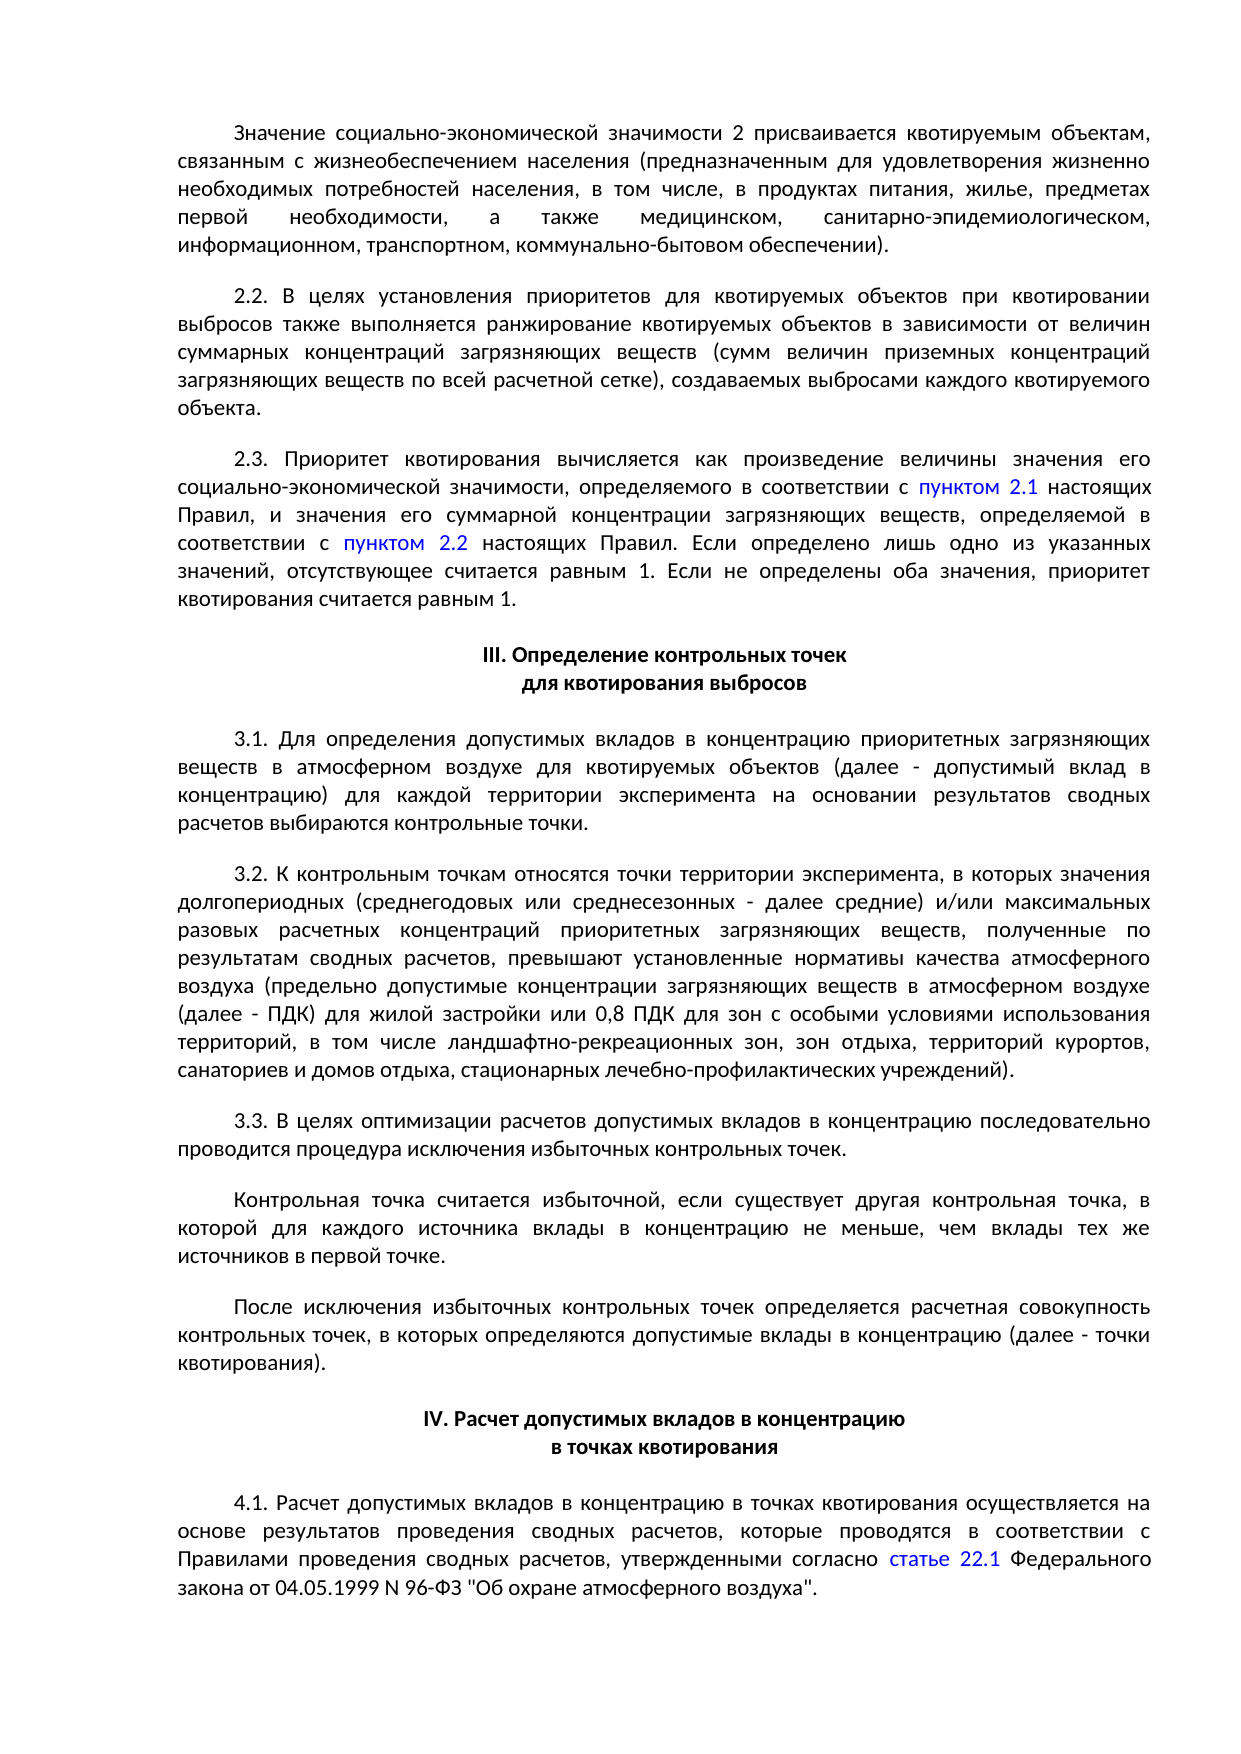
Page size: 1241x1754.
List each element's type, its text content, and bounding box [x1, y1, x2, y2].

text После исключения избыточных контрольных точек определяется расчетная совокупность контрольных точек, в которых определяются допустимые вклады в концентрацию (далее - точки квотирования). [177, 1292, 1152, 1376]
text Значение социально-экономической значимости 2 присваивается квотируемым объектам, связанным с жизнеобеспечением населения (предназначенным для удовлетворения жизненно необходимых потребностей населения, в том числе, в продуктах питания, жилье, предметах первой необходимости, а также медицинском, санитарно-эпидемиологическом, информационном, транспортном, коммунально-бытовом обеспечении). [177, 118, 1152, 258]
text 2.2. В целях установления приоритетов для квотируемых объектов при квотировании выбросов также выполняется ранжирование квотируемых объектов в зависимости от величин суммарных концентраций загрязняющих веществ (сумм величин приземных концентраций загрязняющих веществ по всей расчетной сетке), создаваемых выбросами каждого квотируемого объекта. [177, 281, 1152, 421]
title III. Определение контрольных точек [177, 640, 1152, 668]
title в точках квотирования [177, 1432, 1152, 1461]
text 4.1. Расчет допустимых вкладов в концентрацию в точках квотирования осуществляется на основе результатов проведения сводных расчетов, которые проводятся в соответствии с Правилами проведения сводных расчетов, утвержденными согласно статье 22.1 Федерального закона от 04.05.1999 N 96-ФЗ "Об охране атмосферного воздуха". [177, 1488, 1152, 1601]
text 3.3. В целях оптимизации расчетов допустимых вкладов в концентрацию последовательно проводится процедура исключения избыточных контрольных точек. [177, 1106, 1152, 1162]
title для квотирования выбросов [177, 668, 1152, 696]
text Контрольная точка считается избыточной, если существует другая контрольная точка, в которой для каждого источника вклады в концентрацию не меньше, чем вклады тех же источников в первой точке. [177, 1185, 1152, 1269]
title IV. Расчет допустимых вкладов в концентрацию [177, 1404, 1152, 1432]
text 3.1. Для определения допустимых вкладов в концентрацию приоритетных загрязняющих веществ в атмосферном воздухе для квотируемых объектов (далее - допустимый вклад в концентрацию) для каждой территории эксперимента на основании результатов сводных расчетов выбираются контрольные точки. [177, 724, 1152, 836]
text 3.2. К контрольным точкам относятся точки территории эксперимента, в которых значения долгопериодных (среднегодовых или среднесезонных - далее средние) и/или максимальных разовых расчетных концентраций приоритетных загрязняющих веществ, полученные по результатам сводных расчетов, превышают установленные нормативы качества атмосферного воздуха (предельно допустимые концентрации загрязняющих веществ в атмосферном воздухе (далее - ПДК) для жилой застройки или 0,8 ПДК для зон с особыми условиями использования территорий, в том числе ландшафтно-рекреационных зон, зон отдыха, территорий курортов, санаториев и домов отдыха, стационарных лечебно-профилактических учреждений). [177, 859, 1152, 1083]
text 2.3. Приоритет квотирования вычисляется как произведение величины значения его социально-экономической значимости, определяемого в соответствии с пунктом 2.1 настоящих Правил, и значения его суммарной концентрации загрязняющих веществ, определяемой в соответствии с пунктом 2.2 настоящих Правил. Если определено лишь одно из указанных значений, отсутствующее считается равным 1. Если не определены оба значения, приоритет квотирования считается равным 1. [177, 444, 1152, 612]
